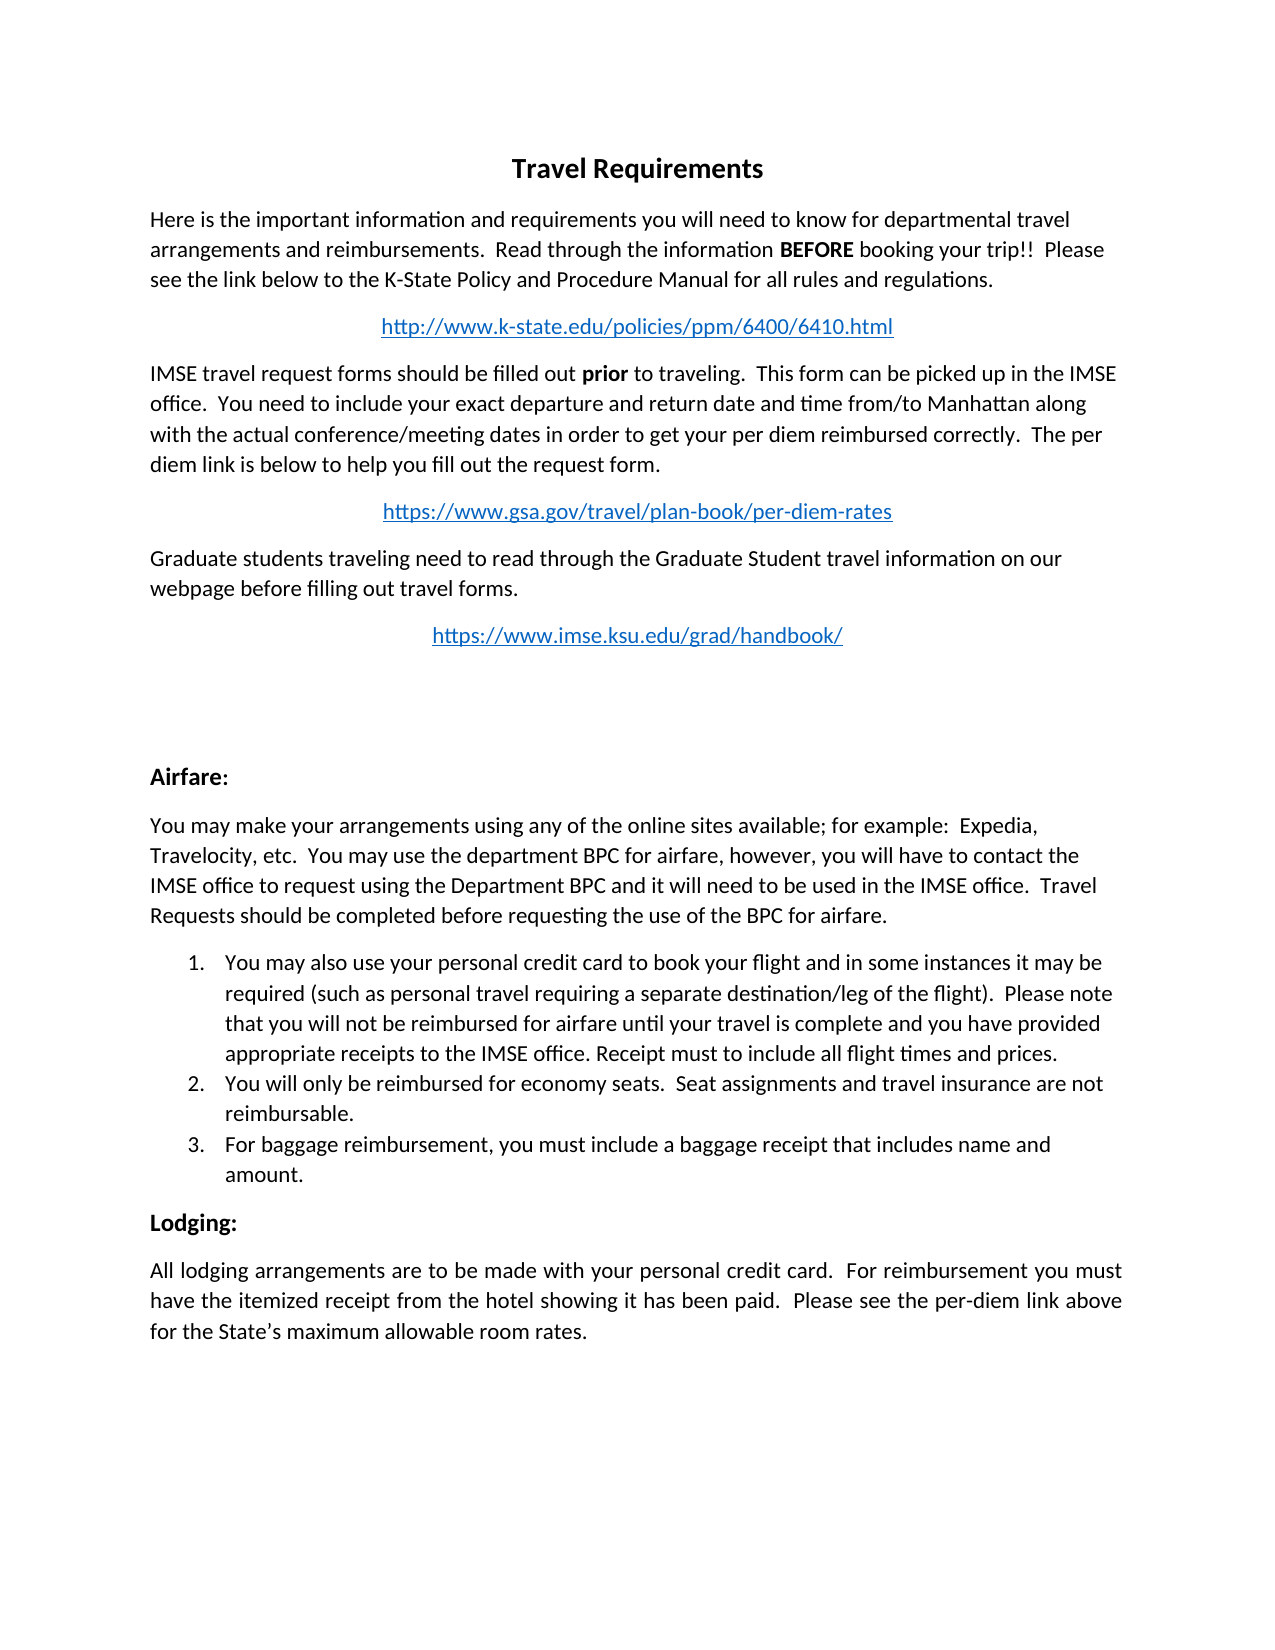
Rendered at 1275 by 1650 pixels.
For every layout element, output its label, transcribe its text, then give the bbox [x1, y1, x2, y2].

text http://www.k-state.edu/policies/ppm/6400/6410.html [150, 312, 1125, 340]
text Here is the important information and requirements you will need to know for departmental travel arrangements and reimbursements. Read through the information BEFORE booking your trip!! Please see the link below to the K-State Policy and Procedure Manual for all rules and regulations. [150, 205, 1125, 293]
text https://www.imse.ksu.edu/grad/handbook/ [150, 621, 1125, 649]
text Travel Requirements [150, 150, 1125, 186]
text All lodging arrangements are to be made with your personal credit card. For reimbursement you must have the itemized receipt from the hotel showing it has been paid. Please see the per-diem link above for the State’s maximum allowable room rates. [150, 1256, 1125, 1345]
text Airfare: [150, 761, 1125, 792]
text You may make your arrangements using any of the online sites available; for example: Expedia, Travelocity, etc. You may use the department BPC for airfare, however, you will have to contact the IMSE office to request using the Department BPC and it will need to be used in the IMSE office. Travel Requests should be completed before requesting the use of the BPC for airfare. [150, 811, 1125, 929]
list You will only be reimbursed for economy seats. Seat assignments and travel insurance are not reimbursable. [187, 1069, 1125, 1127]
text Graduate students traveling need to read through the Graduate Student travel information on our webpage before filling out travel forms. [150, 544, 1125, 602]
list You may also use your personal credit card to book your flight and in some instances it may be required (such as personal travel requiring a separate destination/leg of the flight). Please note that you will not be reimbursed for airfare until your travel is complete and you have provided appropriate receipts to the IMSE office. Receipt must to include all flight times and prices. [187, 948, 1125, 1067]
text https://www.gsa.gov/travel/plan-book/per-diem-rates [150, 497, 1125, 525]
list For baggage reimbursement, you must include a baggage receipt that includes name and amount. [187, 1130, 1125, 1188]
text IMSE travel request forms should be filled out prior to traveling. This form can be picked up in the IMSE office. You need to include your exact departure and return date and time from/to Manhattan along with the actual conference/meeting dates in order to get your per diem reimbursed correctly. The per diem link is below to help you fill out the request form. [150, 359, 1125, 478]
text Lodging: [150, 1207, 1125, 1237]
